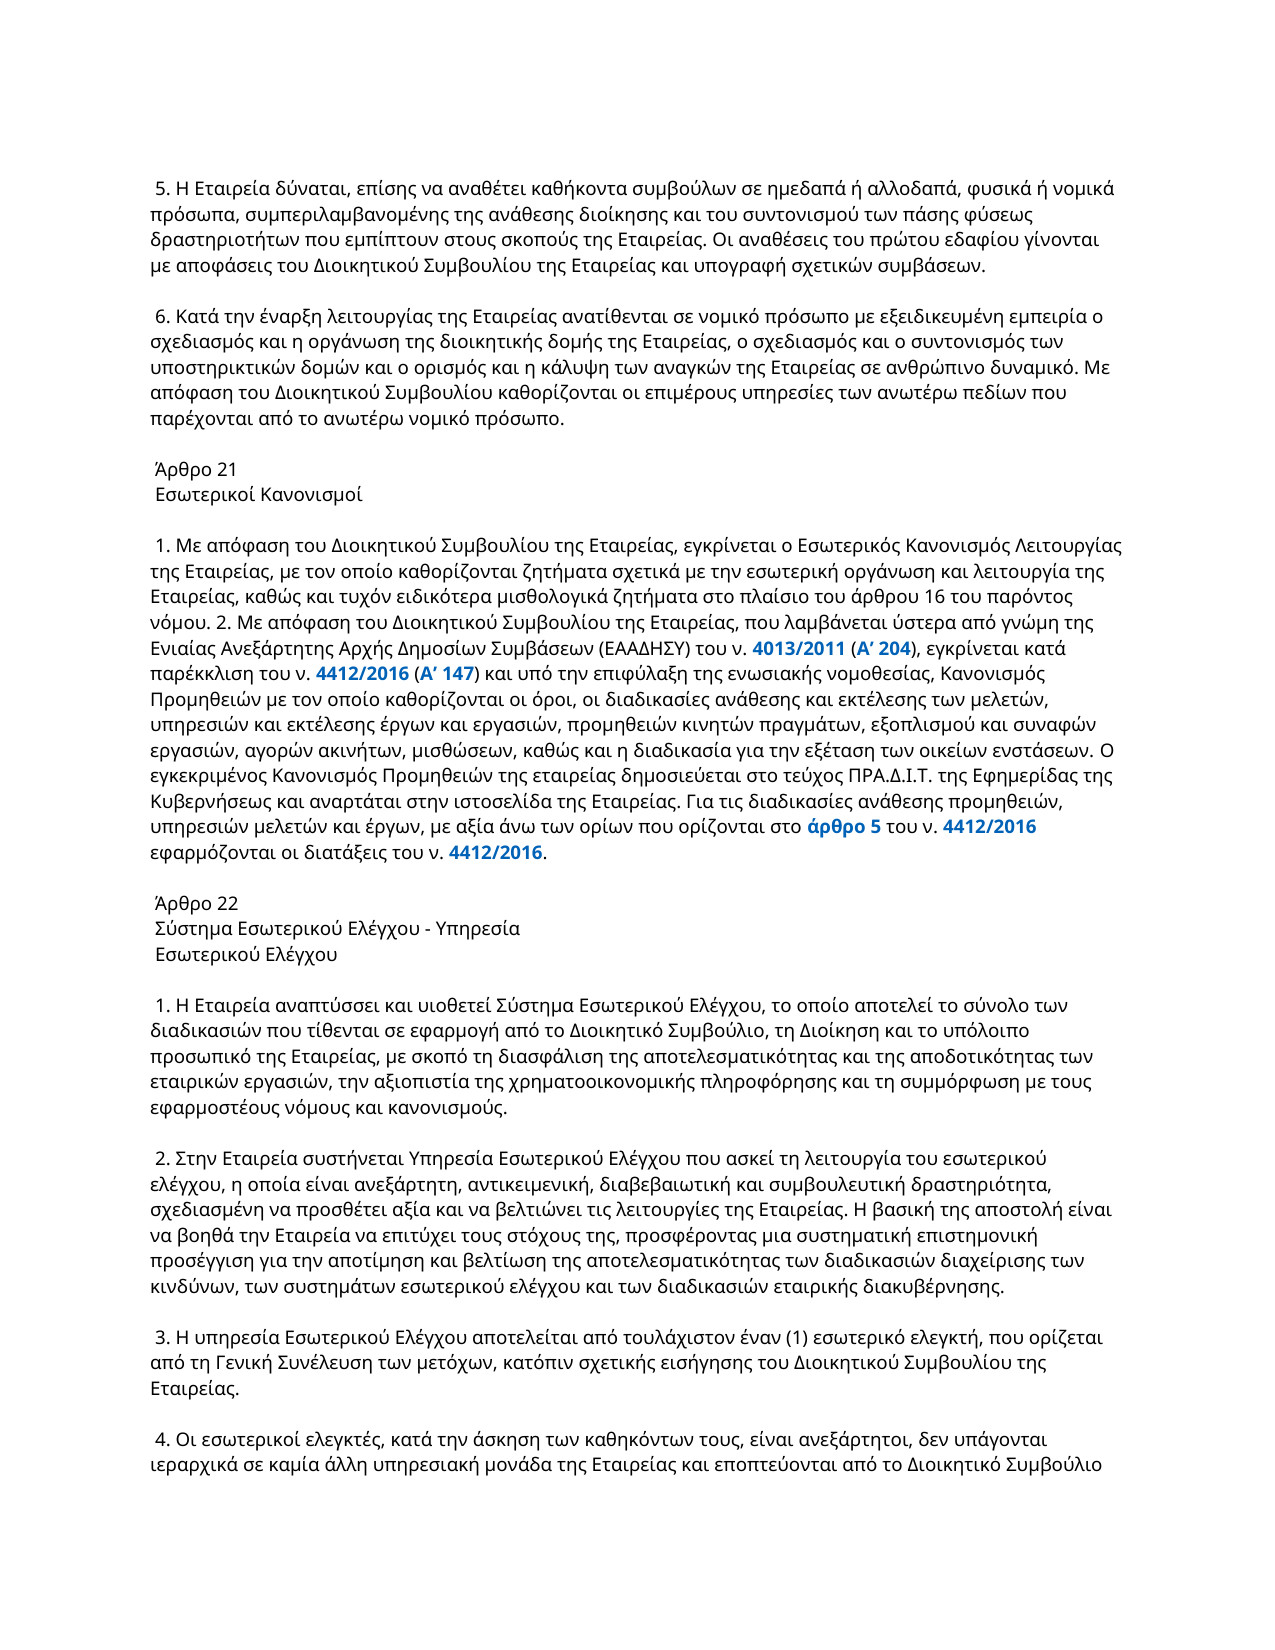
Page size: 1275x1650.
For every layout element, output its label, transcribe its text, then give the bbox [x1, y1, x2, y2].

text Άρθρο 21 [150, 456, 1125, 482]
text 1. Με απόφαση του Διοικητικού Συμβουλίου της Εταιρείας, εγκρίνεται ο Εσωτερικός Κανονισμός Λειτουργίας της Εταιρείας, με τον οποίο καθορίζονται ζητήματα σχετικά με την εσωτερική οργάνωση και λειτουργία της Εταιρείας, καθώς και τυχόν ειδικότερα μισθολογικά ζητήματα στο πλαίσιο του άρθρου 16 του παρόντος νόμου. 2. Με απόφαση του Διοικητικού Συμβουλίου της Εταιρείας, που λαμβάνεται ύστερα από γνώμη της Ενιαίας Ανεξάρτητης Αρχής Δημοσίων Συμβάσεων (ΕΑΑΔΗΣΥ) του ν. 4013/2011 (Α’ 204), εγκρίνεται κατά παρέκκλιση του ν. 4412/2016 (Α’ 147) και υπό την επιφύλαξη της ενωσιακής νομοθεσίας, Κανονισμός Προμηθειών με τον οποίο καθορίζονται οι όροι, οι διαδικασίες ανάθεσης και εκτέλεσης των μελετών, υπηρεσιών και εκτέλεσης έργων και εργασιών, προμηθειών κινητών πραγμάτων, εξοπλισμού και συναφών εργασιών, αγορών ακινήτων, μισθώσεων, καθώς και η διαδικασία για την εξέταση των οικείων ενστάσεων. Ο εγκεκριμένος Κανονισμός Προμηθειών της εταιρείας δημοσιεύεται στο τεύχος ΠΡΑ.Δ.Ι.Τ. της Εφημερίδας της Κυβερνήσεως και αναρτάται στην ιστοσελίδα της Εταιρείας. Για τις διαδικασίες ανάθεσης προμηθειών, υπηρεσιών μελετών και έργων, με αξία άνω των ορίων που ορίζονται στο άρθρο 5 του ν. 4412/2016 εφαρμόζονται οι διατάξεις του ν. 4412/2016. [150, 533, 1125, 864]
text Σύστημα Εσωτερικού Ελέγχου - Υπηρεσία [150, 916, 1125, 941]
text 1. Η Εταιρεία αναπτύσσει και υιοθετεί Σύστημα Εσωτερικού Ελέγχου, το οποίο αποτελεί το σύνολο των διαδικασιών που τίθενται σε εφαρμογή από το Διοικητικό Συμβούλιο, τη Διοίκηση και το υπόλοιπο προσωπικό της Εταιρείας, με σκοπό τη διασφάλιση της αποτελεσματικότητας και της αποδοτικότητας των εταιρικών εργασιών, την αξιοπιστία της χρηματοοικονομικής πληροφόρησης και τη συμμόρφωση με τους εφαρμοστέους νόμους και κανονισμούς. [150, 992, 1125, 1120]
text 2. Στην Εταιρεία συστήνεται Υπηρεσία Εσωτερικού Ελέγχου που ασκεί τη λειτουργία του εσωτερικού ελέγχου, η οποία είναι ανεξάρτητη, αντικειμενική, διαβεβαιωτική και συμβουλευτική δραστηριότητα, σχεδιασμένη να προσθέτει αξία και να βελτιώνει τις λειτουργίες της Εταιρείας. Η βασική της αποστολή είναι να βοηθά την Εταιρεία να επιτύχει τους στόχους της, προσφέροντας μια συστηματική επιστημονική προσέγγιση για την αποτίμηση και βελτίωση της αποτελεσματικότητας των διαδικασιών διαχείρισης των κινδύνων, των συστημάτων εσωτερικού ελέγχου και των διαδικασιών εταιρικής διακυβέρνησης. [150, 1145, 1125, 1298]
text Άρθρο 22 [150, 890, 1125, 916]
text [150, 1426, 1125, 1477]
text 6. Κατά την έναρξη λειτουργίας της Εταιρείας ανατίθενται σε νομικό πρόσωπο με εξειδικευμένη εμπειρία ο σχεδιασμός και η οργάνωση της διοικητικής δομής της Εταιρείας, ο σχεδιασμός και ο συντονισμός των υποστηρικτικών δομών και ο ορισμός και η κάλυψη των αναγκών της Εταιρείας σε ανθρώπινο δυναμικό. Με απόφαση του Διοικητικού Συμβουλίου καθορίζονται οι επιμέρους υπηρεσίες των ανωτέρω πεδίων που παρέχονται από το ανωτέρω νομικό πρόσωπο. [150, 303, 1125, 431]
text Εσωτερικού Ελέγχου [150, 941, 1125, 967]
text 5. Η Εταιρεία δύναται, επίσης να αναθέτει καθήκοντα συμβούλων σε ημεδαπά ή αλλοδαπά, φυσικά ή νομικά πρόσωπα, συμπεριλαμβανομένης της ανάθεσης διοίκησης και του συντονισμού των πάσης φύσεως δραστηριοτήτων που εμπίπτουν στους σκοπούς της Εταιρείας. Οι αναθέσεις του πρώτου εδαφίου γίνονται με αποφάσεις του Διοικητικού Συμβουλίου της Εταιρείας και υπογραφή σχετικών συμβάσεων. [150, 176, 1125, 278]
text Εσωτερικοί Κανονισμοί [150, 482, 1125, 507]
text 3. Η υπηρεσία Εσωτερικού Ελέγχου αποτελείται από τουλάχιστον έναν (1) εσωτερικό ελεγκτή, που ορίζεται από τη Γενική Συνέλευση των μετόχων, κατόπιν σχετικής εισήγησης του Διοικητικού Συμβουλίου της Εταιρείας. [150, 1324, 1125, 1401]
